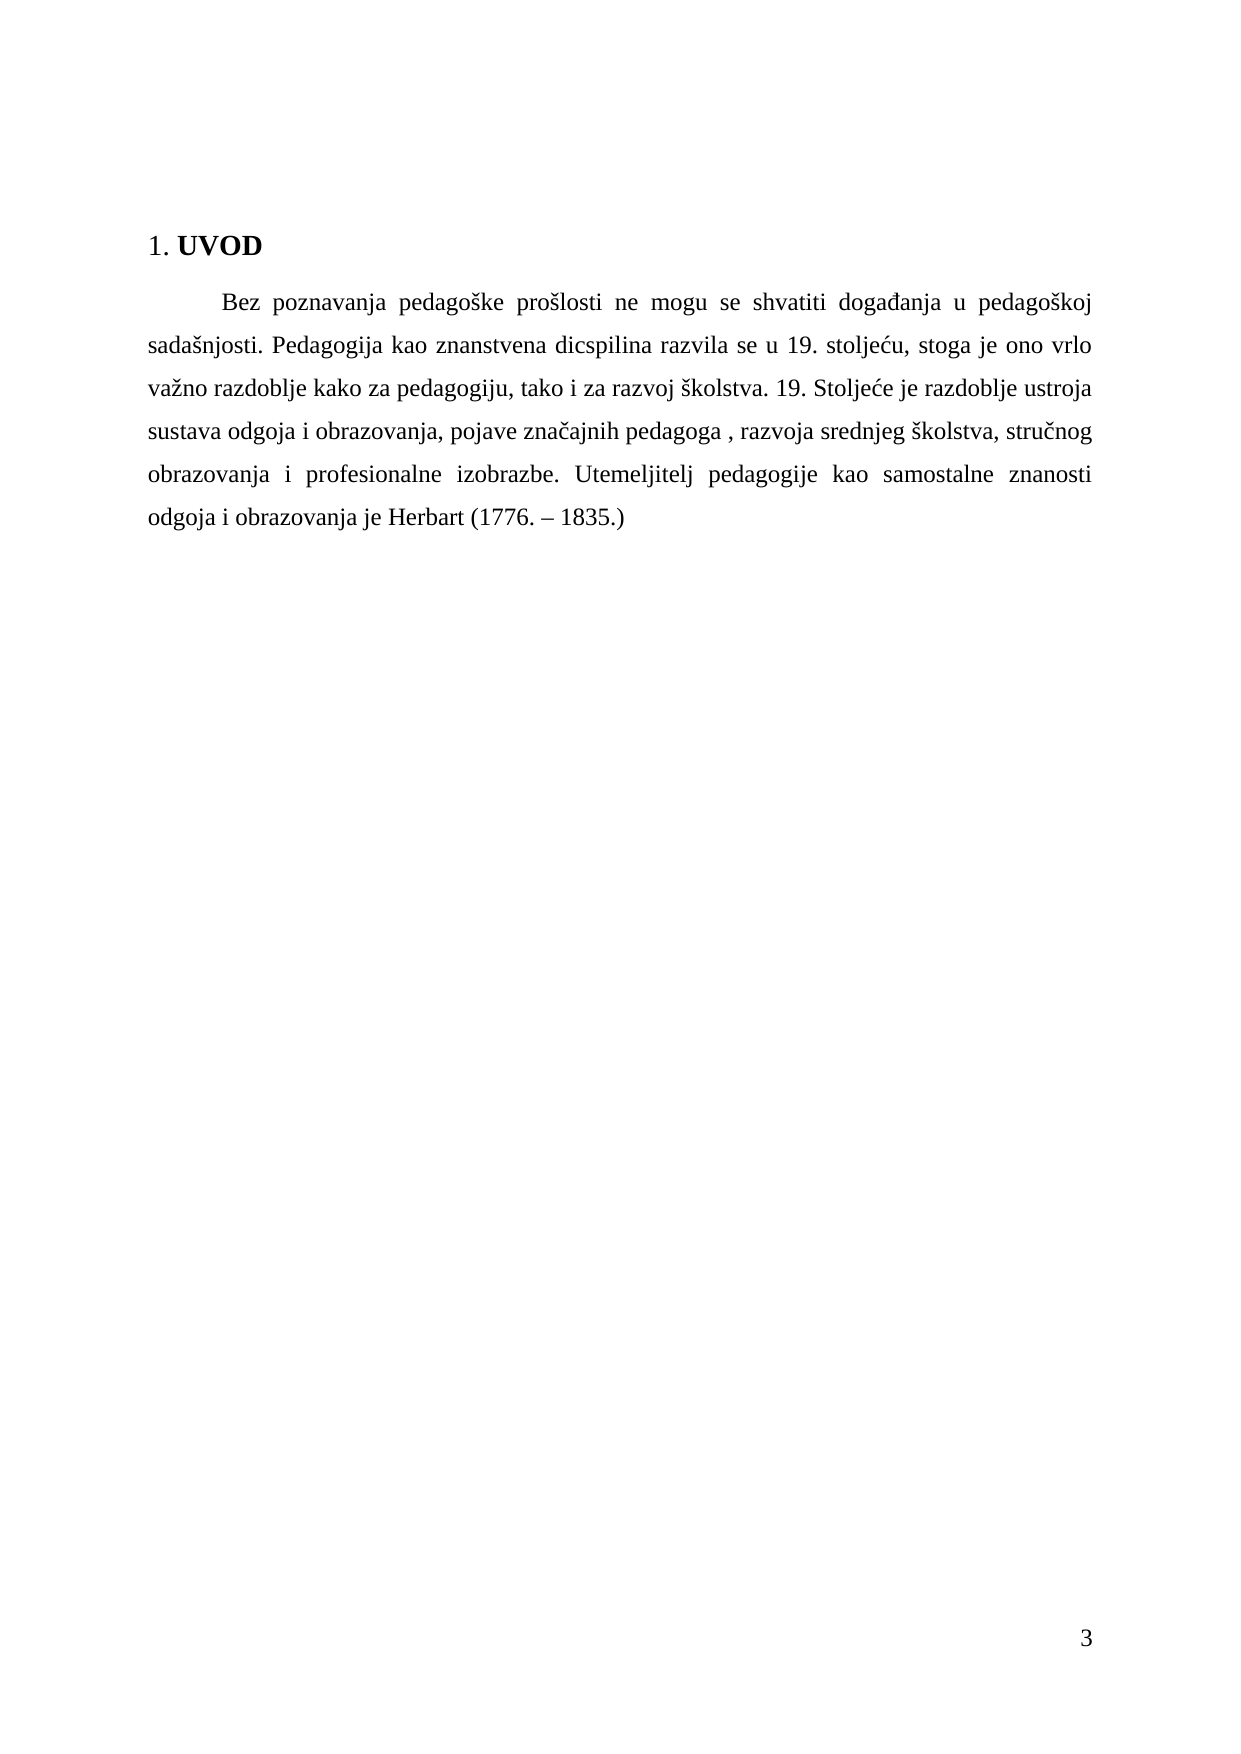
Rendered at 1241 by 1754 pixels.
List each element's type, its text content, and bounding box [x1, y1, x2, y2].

subtitle 1. UVOD [148, 228, 1093, 262]
text Bez poznavanja pedagoške prošlosti ne mogu se shvatiti događanja u pedagoškoj sadašnjosti. Pedagogija kao znanstvena dicspilina razvila se u 19. stoljeću, stoga je ono vrlo važno razdoblje kako za pedagogiju, tako i za razvoj školstva. 19. Stoljeće je razdoblje ustroja sustava odgoja i obrazovanja, pojave značajnih pedagoga , razvoja srednjeg školstva, stručnog obrazovanja i profesionalne izobrazbe. Utemeljitelj pedagogije kao samostalne znanosti odgoja i obrazovanja je Herbart (1776. – 1835.) [148, 287, 1093, 531]
